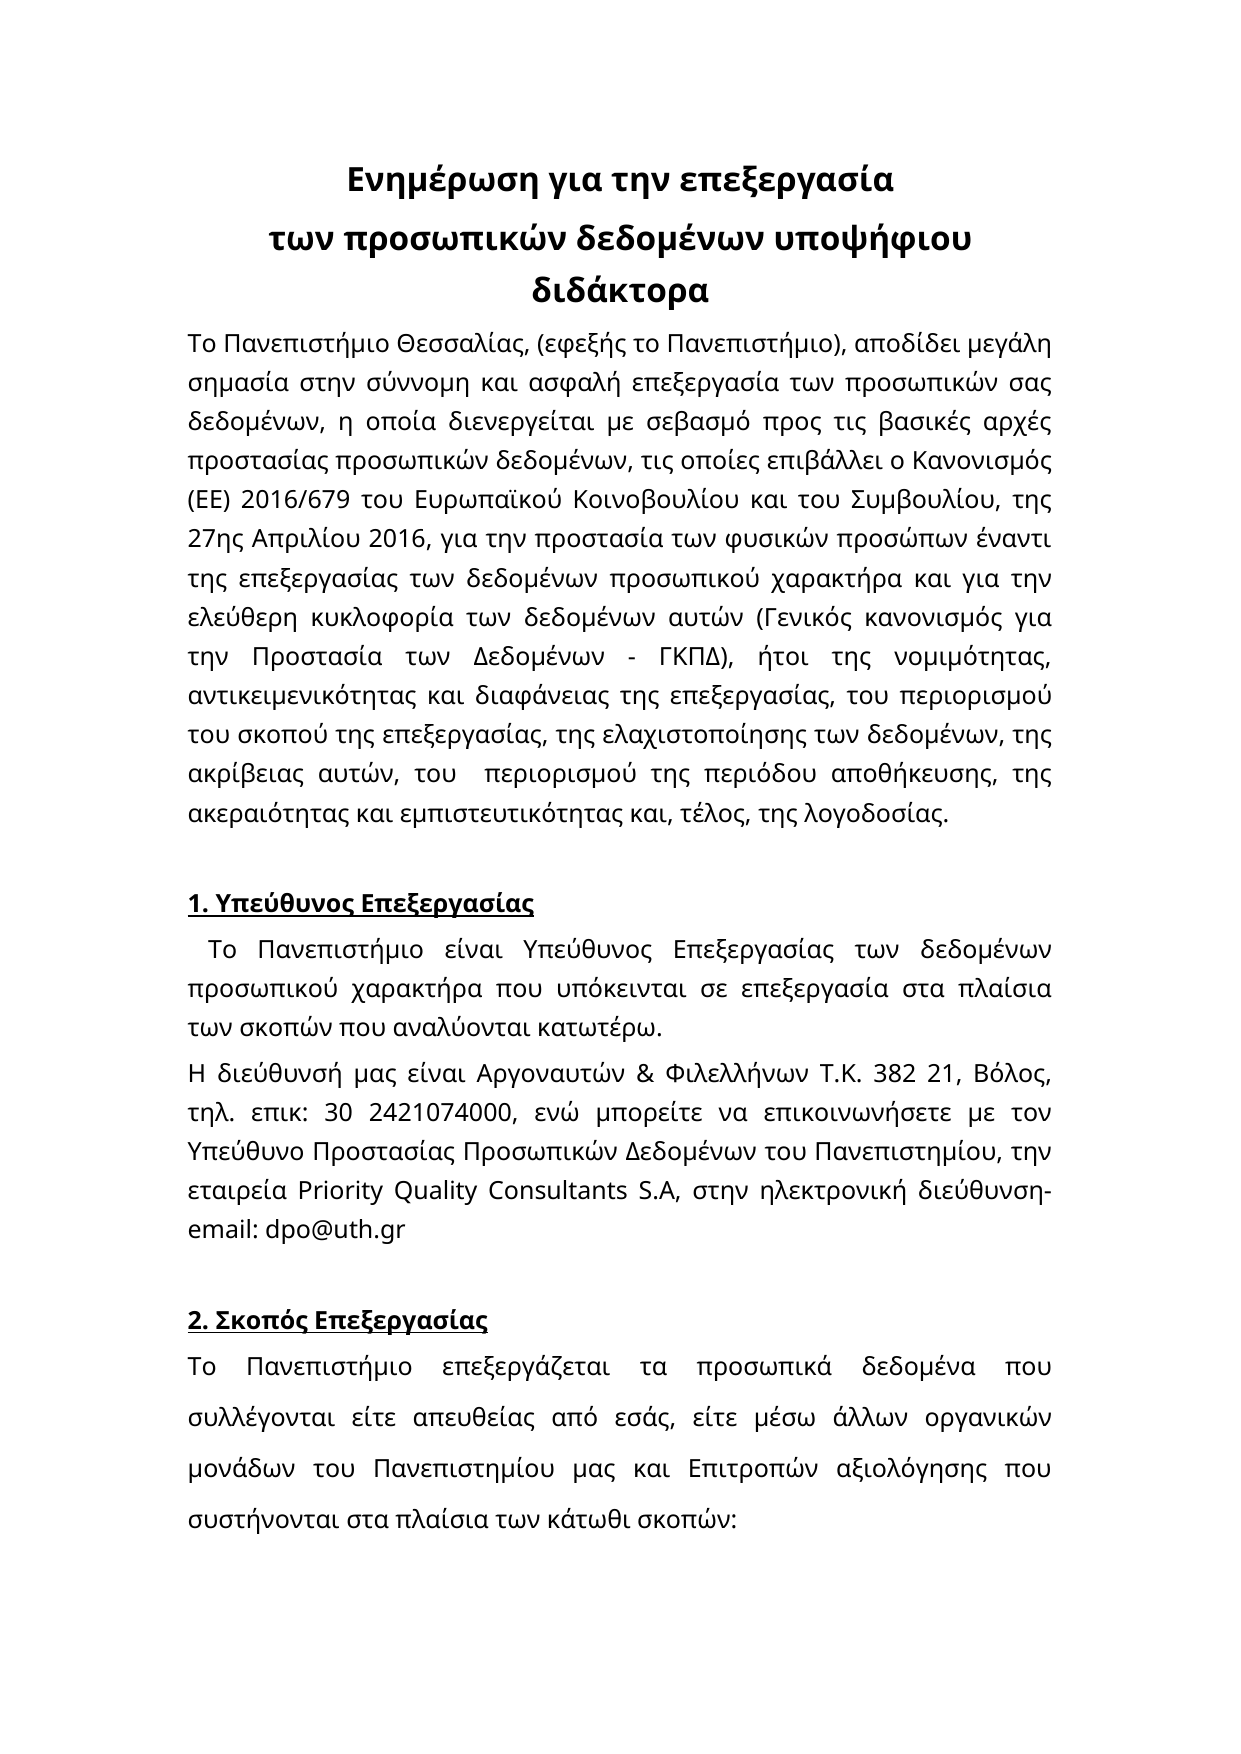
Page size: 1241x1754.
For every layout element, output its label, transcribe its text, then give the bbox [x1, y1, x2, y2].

text Η διεύθυνσή μας είναι Αργοναυτών & Φιλελλήνων Τ.Κ. 382 21, Βόλος, τηλ. επικ: 30 2421074000, ενώ μπορείτε να επικοινωνήσετε με τον Υπεύθυνο Προστασίας Προσωπικών Δεδομένων του Πανεπιστημίου, την εταιρεία Priority Quality Consultants S.A, στην ηλεκτρονική διεύθυνση-email: dpo@uth.gr [187, 1055, 1053, 1246]
text των προσωπικών δεδομένων υποψήφιου διδάκτορα [187, 215, 1053, 312]
text Το Πανεπιστήμιο επεξεργάζεται τα προσωπικά δεδομένα που συλλέγονται είτε απευθείας από εσάς, είτε μέσω άλλων οργανικών μονάδων του Πανεπιστημίου μας και Επιτροπών αξιολόγησης που συστήνονται στα πλαίσια των κάτωθι σκοπών: [187, 1348, 1053, 1535]
text Ενημέρωση για την επεξεργασία [187, 156, 1053, 202]
text 1. Υπεύθυνος Επεξεργασίας [187, 886, 1053, 920]
text Το Πανεπιστήμιο Θεσσαλίας, (εφεξής το Πανεπιστήμιο), αποδίδει μεγάλη σημασία στην σύννομη και ασφαλή επεξεργασία των προσωπικών σας δεδομένων, η οποία διενεργείται με σεβασμό προς τις βασικές αρχές προστασίας προσωπικών δεδομένων, τις οποίες επιβάλλει ο Κανονισμός (ΕΕ) 2016/679 του Ευρωπαϊκού Κοινοβουλίου και του Συμβουλίου, της 27ης Απριλίου 2016, για την προστασία των φυσικών προσώπων έναντι της επεξεργασίας των δεδομένων προσωπικού χαρακτήρα και για την ελεύθερη κυκλοφορία των δεδομένων αυτών (Γενικός κανονισμός για την Προστασία των Δεδομένων - ΓΚΠΔ), ήτοι της νομιμότητας, αντικειμενικότητας και διαφάνειας της επεξεργασίας, του περιορισμού του σκοπού της επεξεργασίας, της ελαχιστοποίησης των δεδομένων, της ακρίβειας αυτών, του περιορισμού της περιόδου αποθήκευσης, της ακεραιότητας και εμπιστευτικότητας και, τέλος, της λογοδοσίας. [187, 325, 1053, 829]
text 2. Σκοπός Επεξεργασίας [187, 1303, 1053, 1337]
text Το Πανεπιστήμιο είναι Υπεύθυνος Επεξεργασίας των δεδομένων προσωπικού χαρακτήρα που υπόκεινται σε επεξεργασία στα πλαίσια των σκοπών που αναλύονται κατωτέρω. [187, 932, 1053, 1044]
